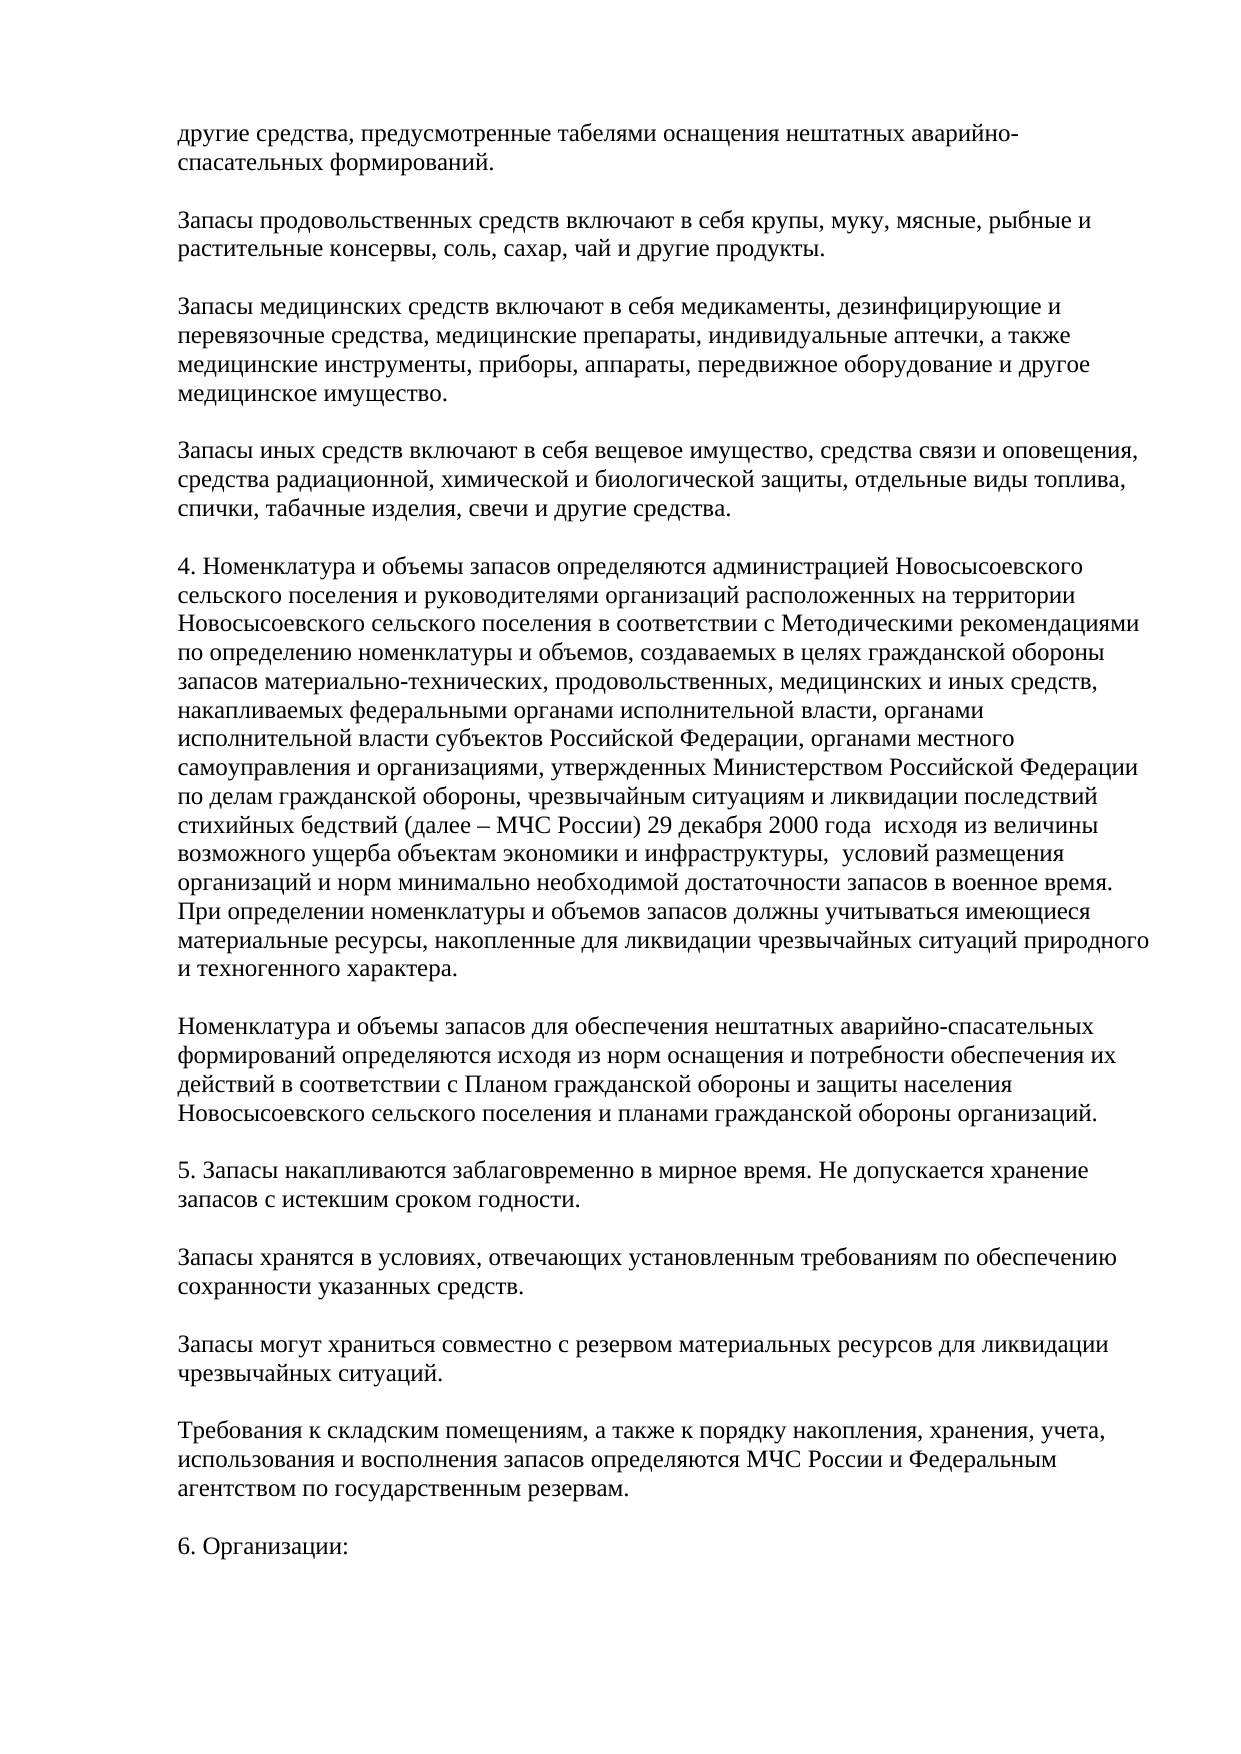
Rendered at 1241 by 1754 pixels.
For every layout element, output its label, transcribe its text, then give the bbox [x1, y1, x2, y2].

text 6. Организации: [177, 1531, 1152, 1560]
text Запасы медицинских средств включают в себя медикаменты, дезинфицирующие и перевязочные средства, медицинские препараты, индивидуальные аптечки, а также медицинские инструменты, приборы, аппараты, передвижное оборудование и другое медицинское имущество. [177, 291, 1152, 406]
text Запасы хранятся в условиях, отвечающих установленным требованиям по обеспечению сохранности указанных средств. [177, 1242, 1152, 1300]
text Запасы могут храниться совместно с резервом материальных ресурсов для ликвидации чрезвычайных ситуаций. [177, 1329, 1152, 1386]
text Запасы продовольственных средств включают в себя крупы, муку, мясные, рыбные и растительные консервы, соль, сахар, чай и другие продукты. [177, 205, 1152, 262]
text 5. Запасы накапливаются заблаговременно в мирное время. Не допускается хранение запасов с истекшим сроком годности. [177, 1156, 1152, 1213]
text Номенклатура и объемы запасов для обеспечения нештатных аварийно-спасательных формирований определяются исходя из норм оснащения и потребности обеспечения их действий в соответствии с Планом гражданской обороны и защиты населения Новосысоевского сельского поселения и планами гражданской обороны организаций. [177, 1011, 1152, 1126]
text 4. Номенклатура и объемы запасов определяются администрацией Новосысоевского сельского поселения и руководителями организаций расположенных на территории Новосысоевского сельского поселения в соответствии с Методическими рекомендациями по определению номенклатуры и объемов, создаваемых в целях гражданской обороны запасов материально-технических, продовольственных, медицинских и иных средств, накапливаемых федеральными органами исполнительной власти, органами исполнительной власти субъектов Российской Федерации, органами местного самоуправления и организациями, утвержденных Министерством Российской Федерации по делам гражданской обороны, чрезвычайным ситуациям и ликвидации последствий стихийных бедствий (далее – МЧС России) 29 декабря 2000 года исходя из величины возможного ущерба объектам экономики и инфраструктуры, условий размещения организаций и норм минимально необходимой достаточности запасов в военное время. При определении номенклатуры и объемов запасов должны учитываться имеющиеся материальные ресурсы, накопленные для ликвидации чрезвычайных ситуаций природного и техногенного характера. [177, 551, 1152, 982]
text Запасы иных средств включают в себя вещевое имущество, средства связи и оповещения, средства радиационной, химической и биологической защиты, отдельные виды топлива, спички, табачные изделия, свечи и другие средства. [177, 436, 1152, 522]
text Требования к складским помещениям, а также к порядку накопления, хранения, учета, использования и восполнения запасов определяются МЧС России и Федеральным агентством по государственным резервам. [177, 1416, 1152, 1502]
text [177, 118, 1152, 176]
